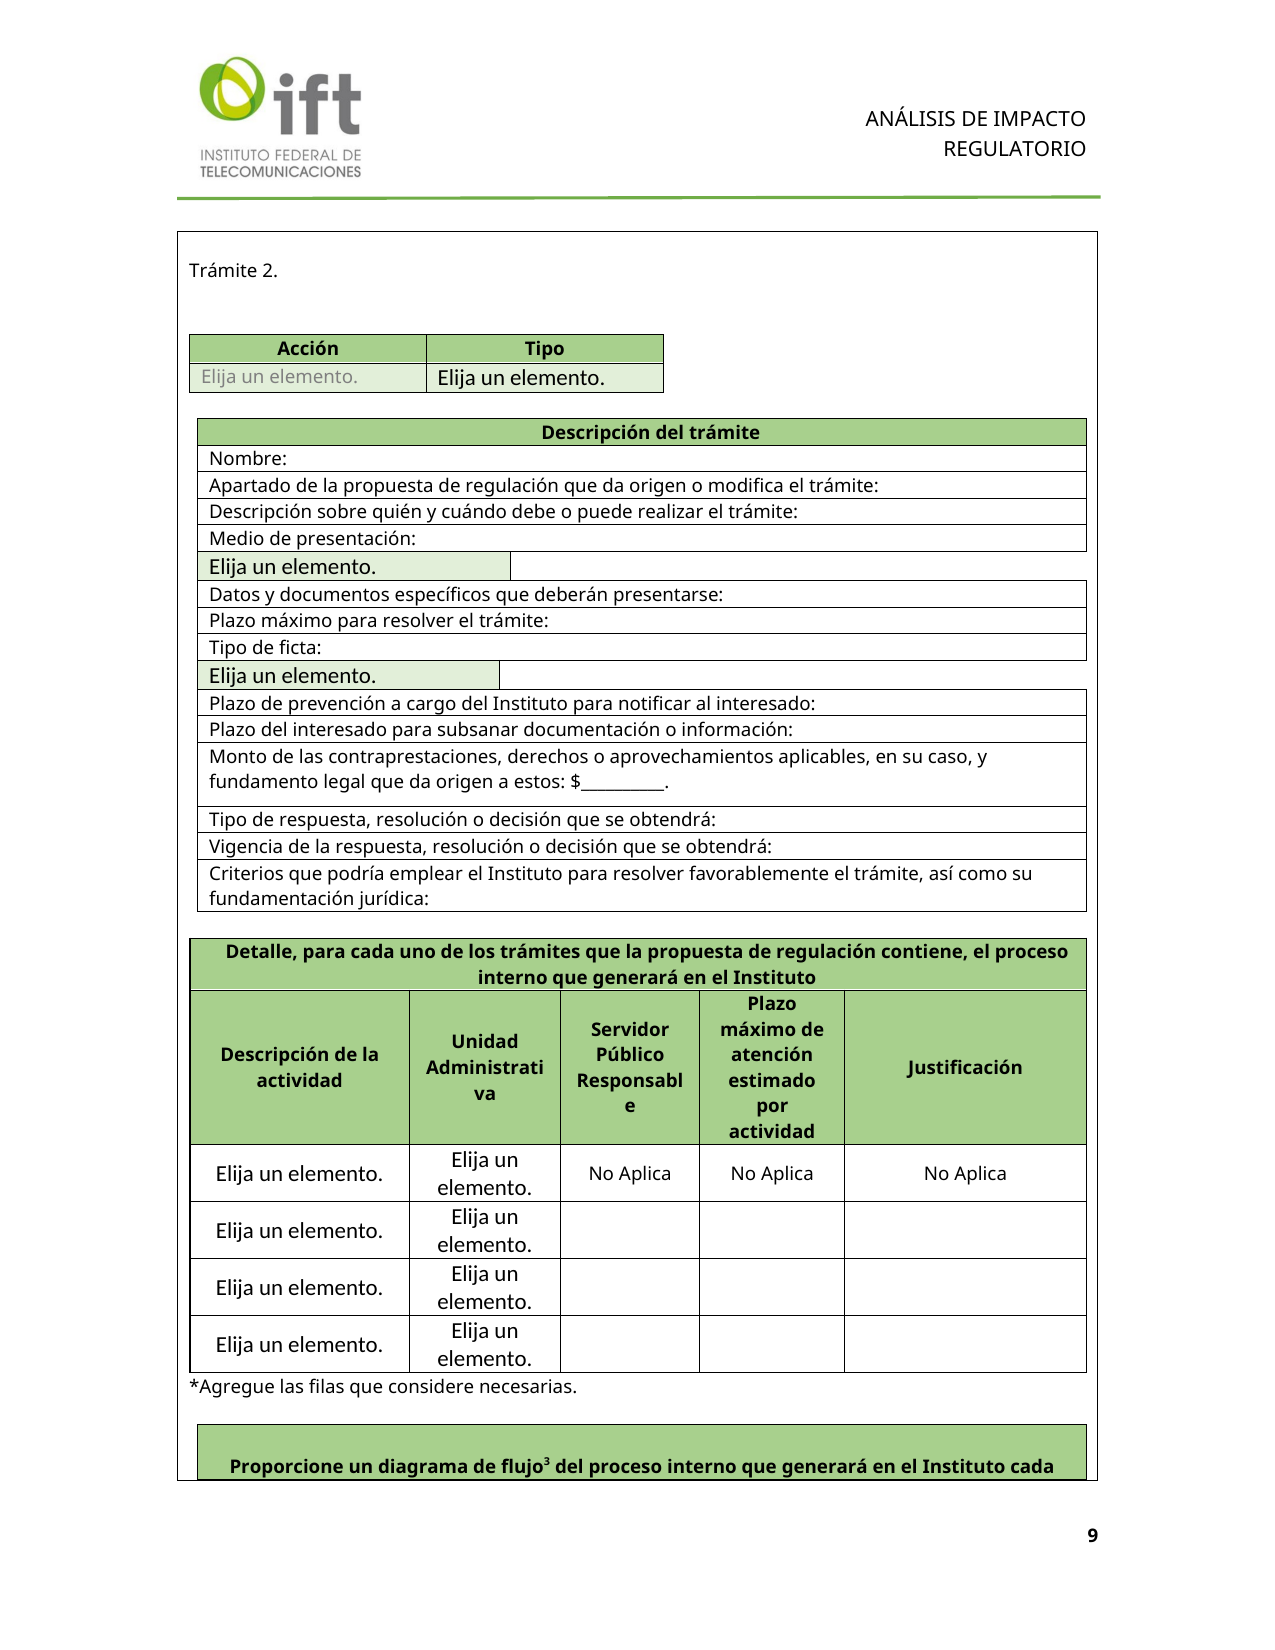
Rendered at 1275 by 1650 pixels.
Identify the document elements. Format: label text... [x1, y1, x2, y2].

picture [177, 52, 390, 196]
